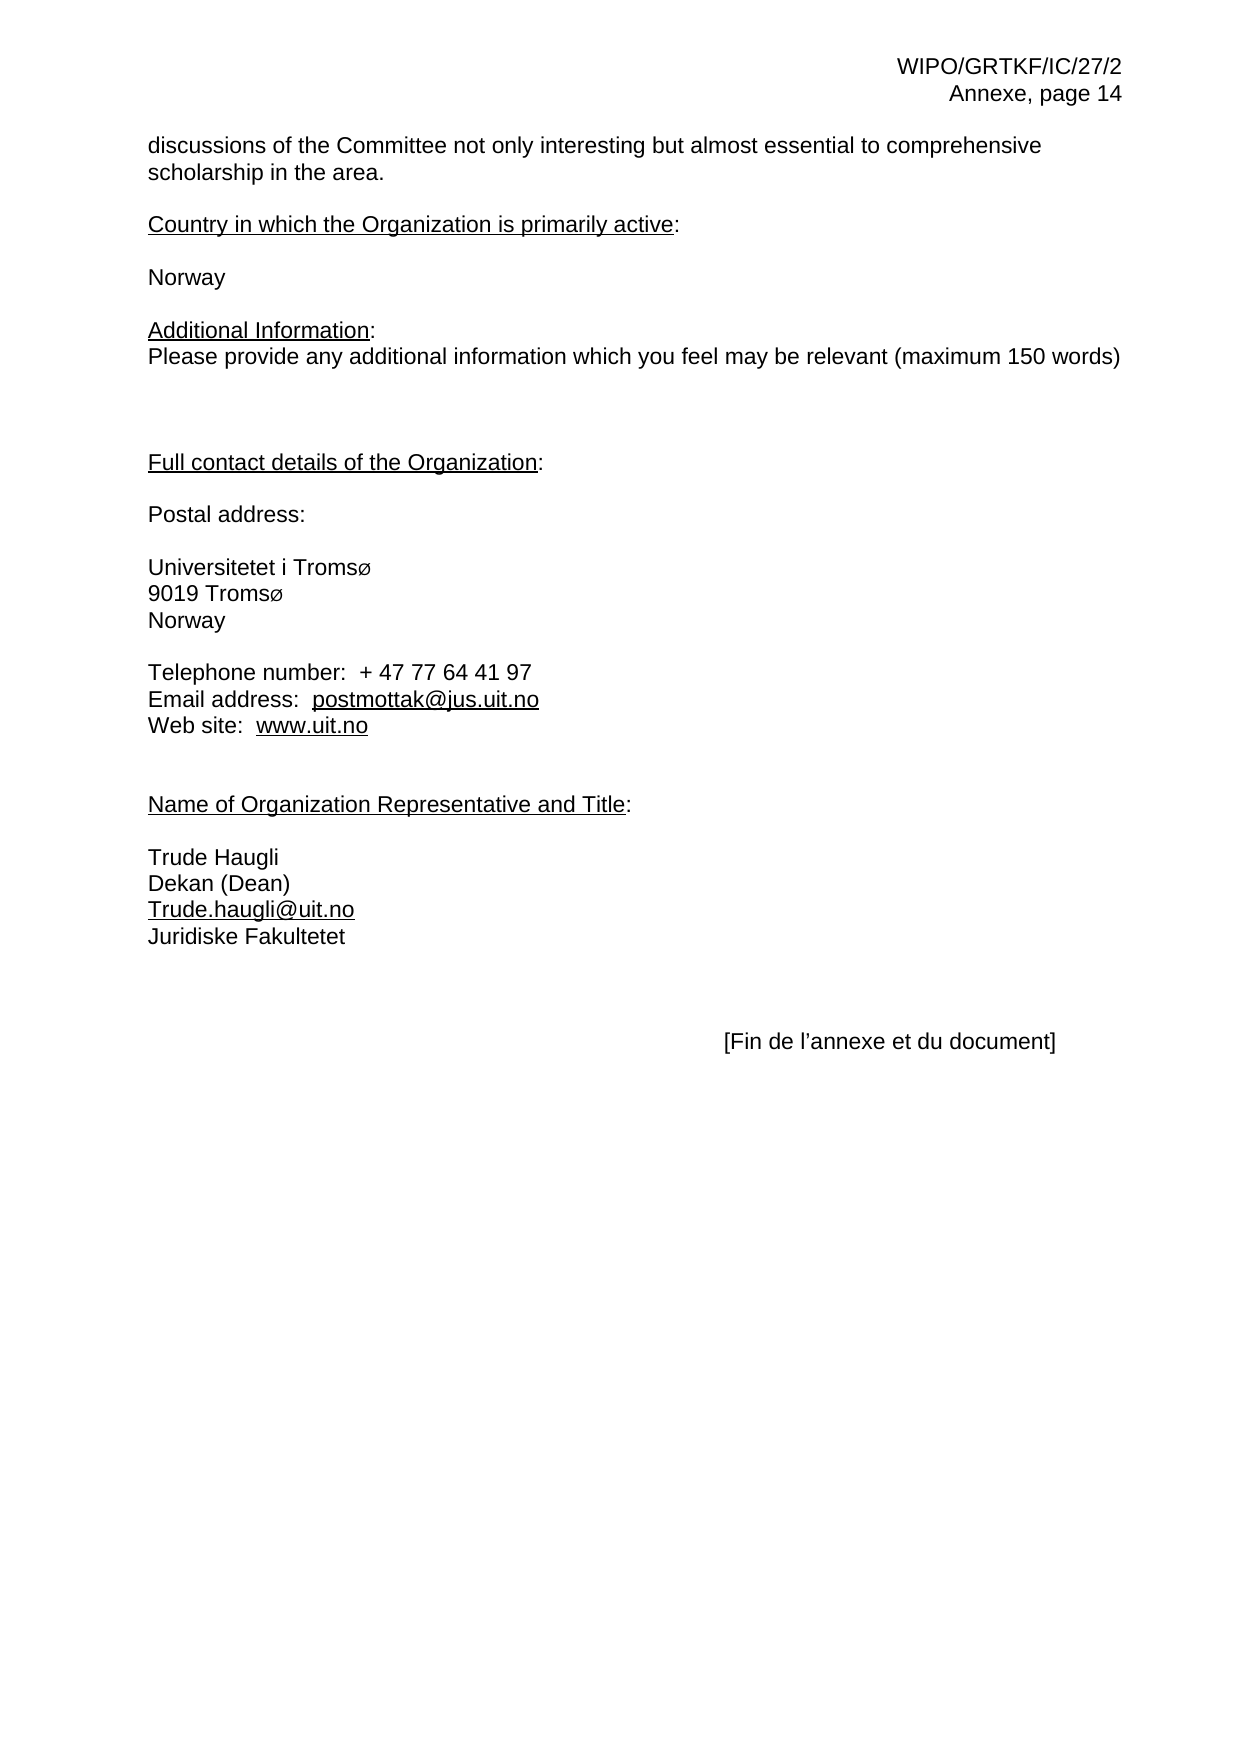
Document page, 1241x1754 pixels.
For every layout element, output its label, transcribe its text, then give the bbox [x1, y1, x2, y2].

text Web site: www.uit.no [148, 712, 1122, 738]
text Telephone number: + 47 77 64 41 97 [148, 659, 1122, 686]
text Universitetet i TromsØ [148, 554, 1122, 580]
text Postal address: [148, 501, 1122, 527]
text Trude Haugli [148, 844, 1122, 870]
text [Fin de l’annexe et du document] [724, 1028, 1122, 1054]
text Trude.haugli@uit.no [148, 896, 1122, 923]
text Please provide any additional information which you feel may be relevant (maximum 150 words) [148, 343, 1122, 369]
text Juridiske Fakultetet [148, 923, 1122, 949]
text Norway [148, 264, 1122, 290]
text Country in which the Organization is primarily active: [148, 211, 1122, 238]
text Additional Information: [148, 317, 1122, 343]
text Email address: postmottak@jus.uit.no [148, 686, 1122, 712]
text Name of Organization Representative and Title: [148, 791, 1122, 817]
text Full contact details of the Organization: [148, 448, 1122, 475]
text Dekan (Dean) [148, 870, 1122, 896]
text 9019 TromsØ [148, 580, 1122, 607]
text Norway [148, 607, 1122, 633]
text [148, 132, 1122, 185]
